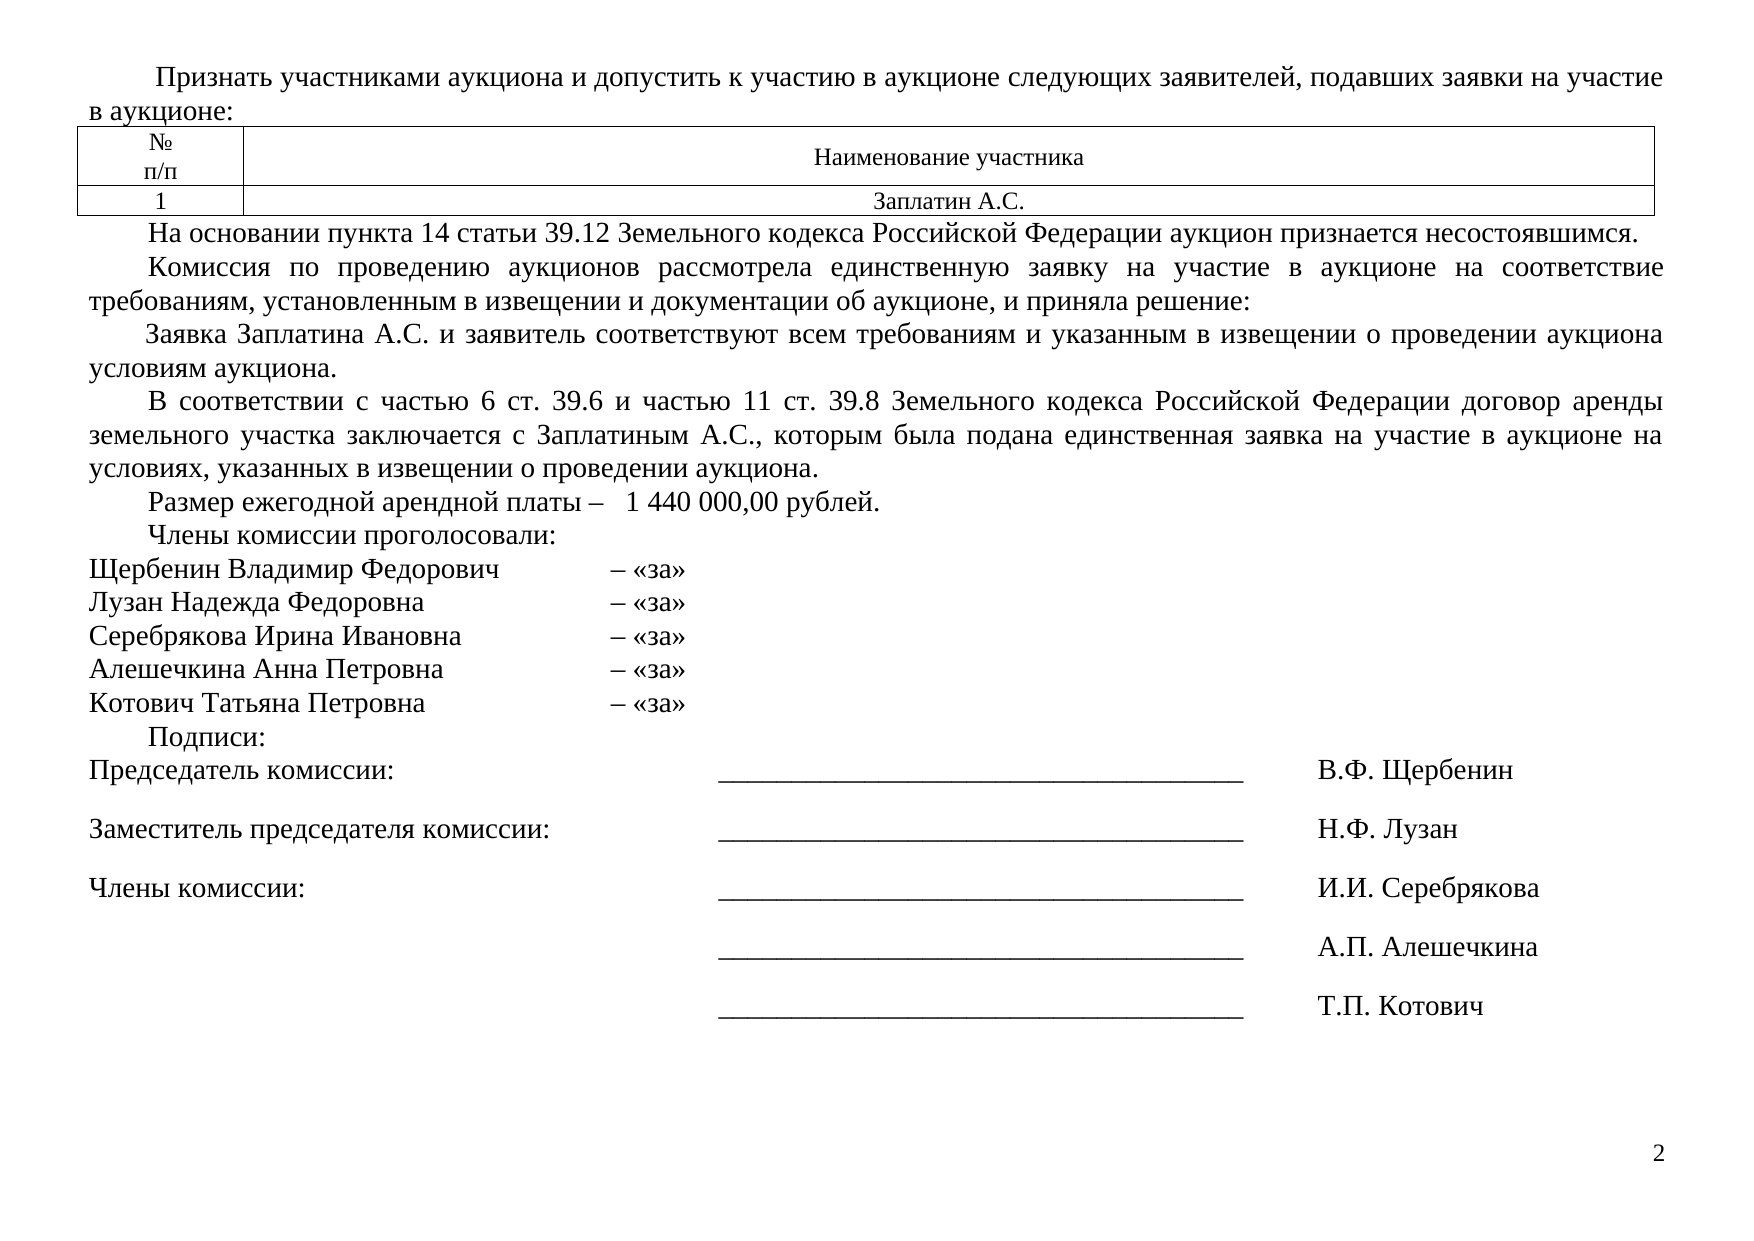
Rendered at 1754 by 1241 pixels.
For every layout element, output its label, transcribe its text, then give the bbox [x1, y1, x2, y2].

table_cell ____________________________________ [707, 929, 1306, 988]
table_cell Н.Ф. Лузан [1306, 811, 1654, 870]
text Комиссия по проведению аукционов рассмотрела единственную заявку на участие в аукционе на соответствие требованиям, установленным в извещении и документации об аукционе, и приняла решение: [89, 249, 1665, 316]
table_cell – «за» [611, 685, 1654, 719]
table_cell – «за» [611, 585, 1654, 618]
table_header Председатель комиссии: [78, 752, 707, 811]
table_cell ____________________________________ [707, 989, 1306, 1047]
table_cell – «за» [611, 618, 1654, 652]
table_cell Т.П. Котович [1306, 989, 1654, 1047]
table_cell А.П. Алешечкина [1306, 929, 1654, 988]
table_cell Лузан Надежда Федоровна [78, 585, 611, 618]
table_header В.Ф. Щербенин [1306, 752, 1654, 811]
text В соответствии с частью 6 ст. 39.6 и частью 11 ст. 39.8 Земельного кодекса Российской Федерации договор аренды земельного участка заключается с Заплатиным А.С., которым была подана единственная заявка на участие в аукционе на условиях, указанных в извещении о проведении аукциона. [89, 383, 1665, 484]
table_cell Заместитель председателя комиссии: [78, 811, 707, 870]
text Члены комиссии проголосовали: [89, 517, 1665, 551]
table_header – «за» [611, 551, 1654, 584]
table_cell Заплатин А.С. [244, 186, 1654, 214]
table_cell 1 [78, 186, 243, 214]
text Признать участниками аукциона и допустить к участию в аукционе следующих заявителей, подавших заявки на участие в аукционе: [89, 59, 1665, 126]
table_cell Члены комиссии: [78, 870, 707, 1047]
table_header № п/п [78, 127, 243, 185]
table_cell Котович Татьяна Петровна [78, 685, 611, 719]
table_cell – «за» [611, 652, 1654, 685]
table_cell И.И. Серебрякова [1306, 870, 1654, 929]
table_header ____________________________________ [707, 752, 1306, 811]
table_cell ____________________________________ [707, 870, 1306, 929]
table_cell Алешечкина Анна Петровна [78, 652, 611, 685]
text Подписи: [89, 719, 1665, 752]
table_header Щербенин Владимир Федорович [78, 551, 611, 584]
text Размер ежегодной арендной платы – 1 440 000,00 рублей. [89, 484, 1665, 517]
text На основании пункта 14 статьи 39.12 Земельного кодекса Российской Федерации аукцион признается несостоявшимся. [89, 216, 1665, 249]
table_header Наименование участника [244, 127, 1654, 185]
table_cell ____________________________________ [707, 811, 1306, 870]
table_cell Серебрякова Ирина Ивановна [78, 618, 611, 652]
text Заявка Заплатина А.С. и заявитель соответствуют всем требованиям и указанным в извещении о проведении аукциона условиям аукциона. [89, 316, 1665, 383]
